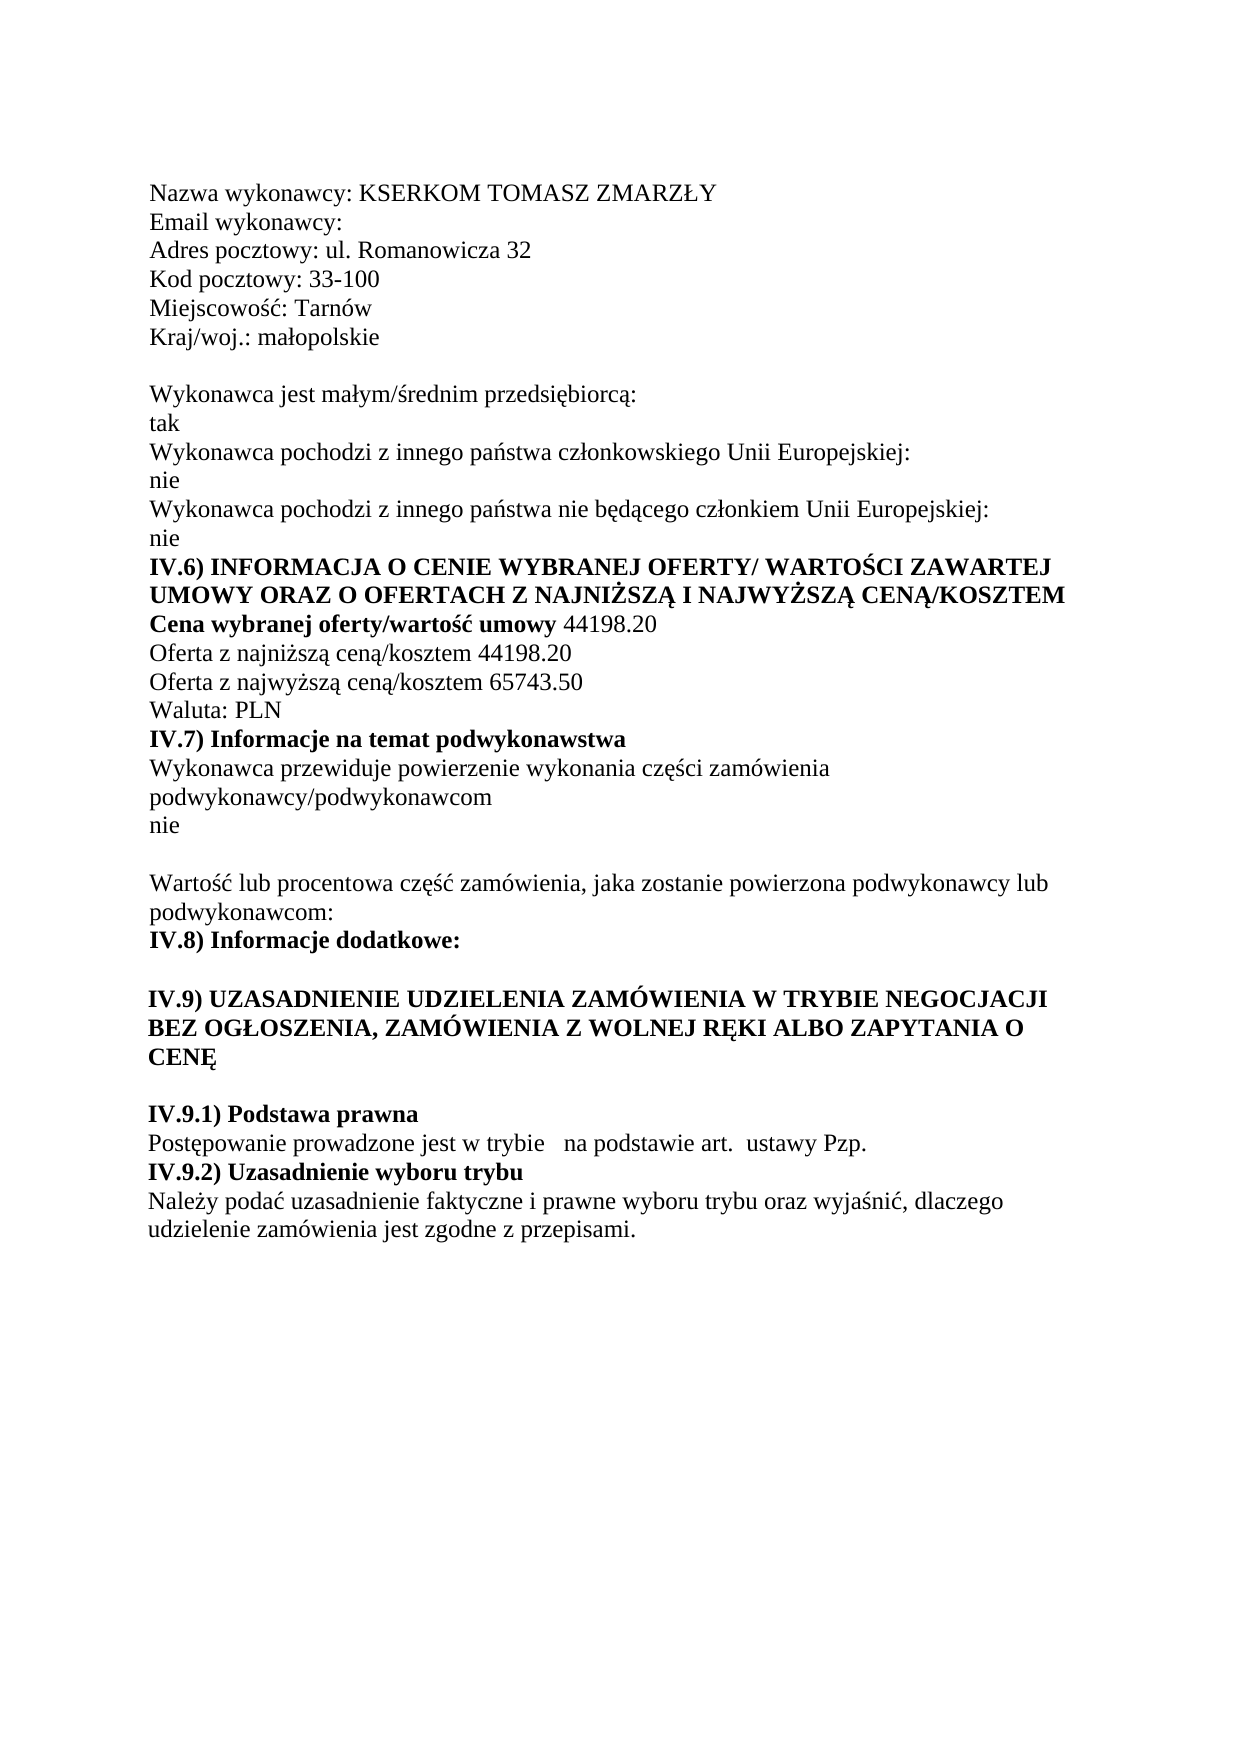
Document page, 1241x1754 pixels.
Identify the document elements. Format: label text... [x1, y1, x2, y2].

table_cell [148, 148, 1093, 956]
text Postępowanie prowadzone jest w trybie na podstawie art. ustawy Pzp. [148, 1128, 1093, 1157]
text IV.9.1) Podstawa prawna [148, 1099, 1093, 1128]
text IV.9.2) Uzasadnienie wyboru trybu [148, 1157, 1093, 1186]
text Należy podać uzasadnienie faktyczne i prawne wyboru trybu oraz wyjaśnić, dlaczego udzielenie zamówienia jest zgodne z przepisami. [148, 1186, 1093, 1243]
text IV.9) UZASADNIENIE UDZIELENIA ZAMÓWIENIA W TRYBIE NEGOCJACJI BEZ OGŁOSZENIA, ZAMÓWIENIA Z WOLNEJ RĘKI ALBO ZAPYTANIA O CENĘ [148, 984, 1093, 1071]
